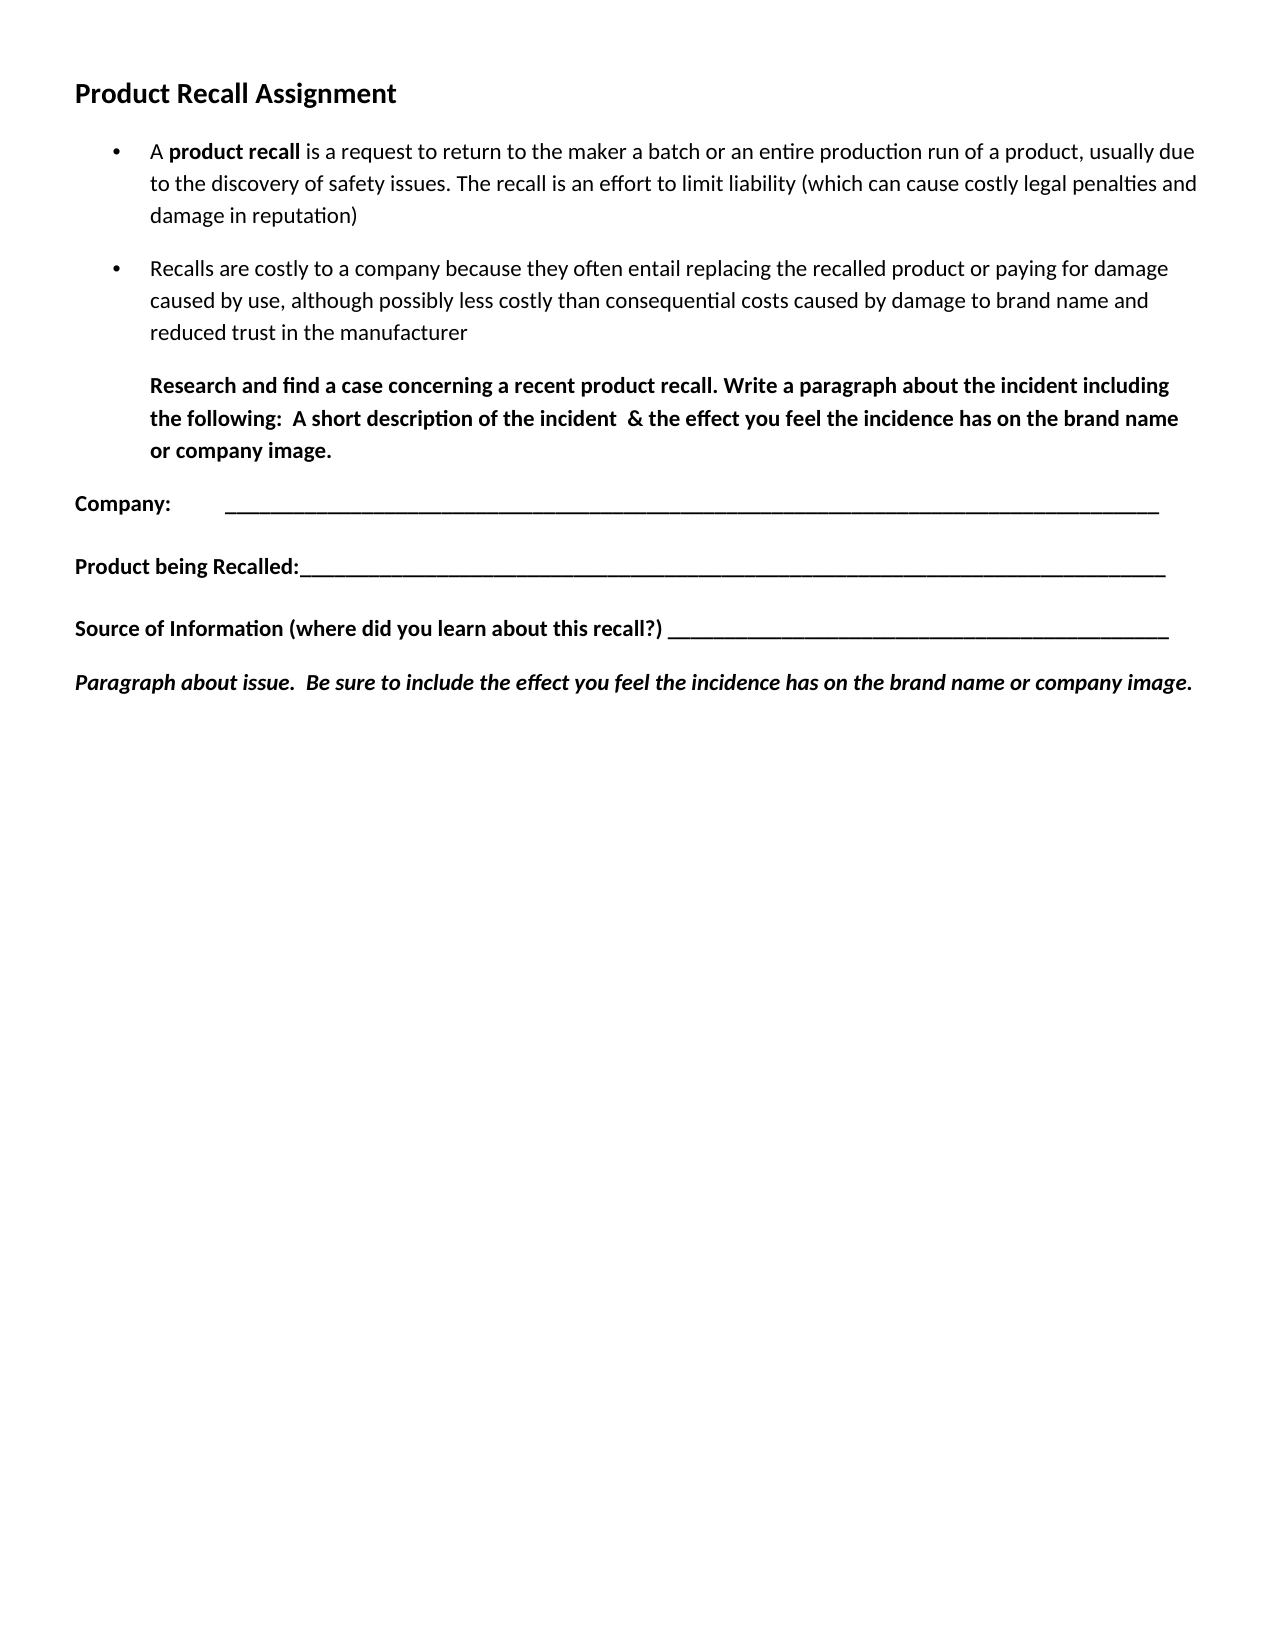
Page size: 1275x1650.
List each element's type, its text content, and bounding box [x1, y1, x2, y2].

text Paragraph about issue. Be sure to include the effect you feel the incidence has on the brand name or company image. [75, 668, 1200, 696]
text Company: __________________________________________________________________________________ [75, 489, 1200, 517]
text Product being Recalled: ____________________________________________________________________________ [75, 552, 1200, 580]
text Research and find a case concerning a recent product recall. Write a paragraph about the incident including the following: A short description of the incident & the effect you feel the incidence has on the brand name or company image. [150, 372, 1200, 464]
list A product recall is a request to return to the maker a batch or an entire production run of a product, usually due to the discovery of safety issues. The recall is an effort to limit liability (which can cause costly legal penalties and damage in reputation) [112, 137, 1200, 229]
list Recalls are costly to a company because they often entail replacing the recalled product or paying for damage caused by use, although possibly less costly than consequential costs caused by damage to brand name and reduced trust in the manufacturer [112, 254, 1200, 347]
text Source of Information (where did you learn about this recall?) ____________________________________________ [75, 614, 1200, 643]
text Product Recall Assignment [75, 75, 1200, 111]
